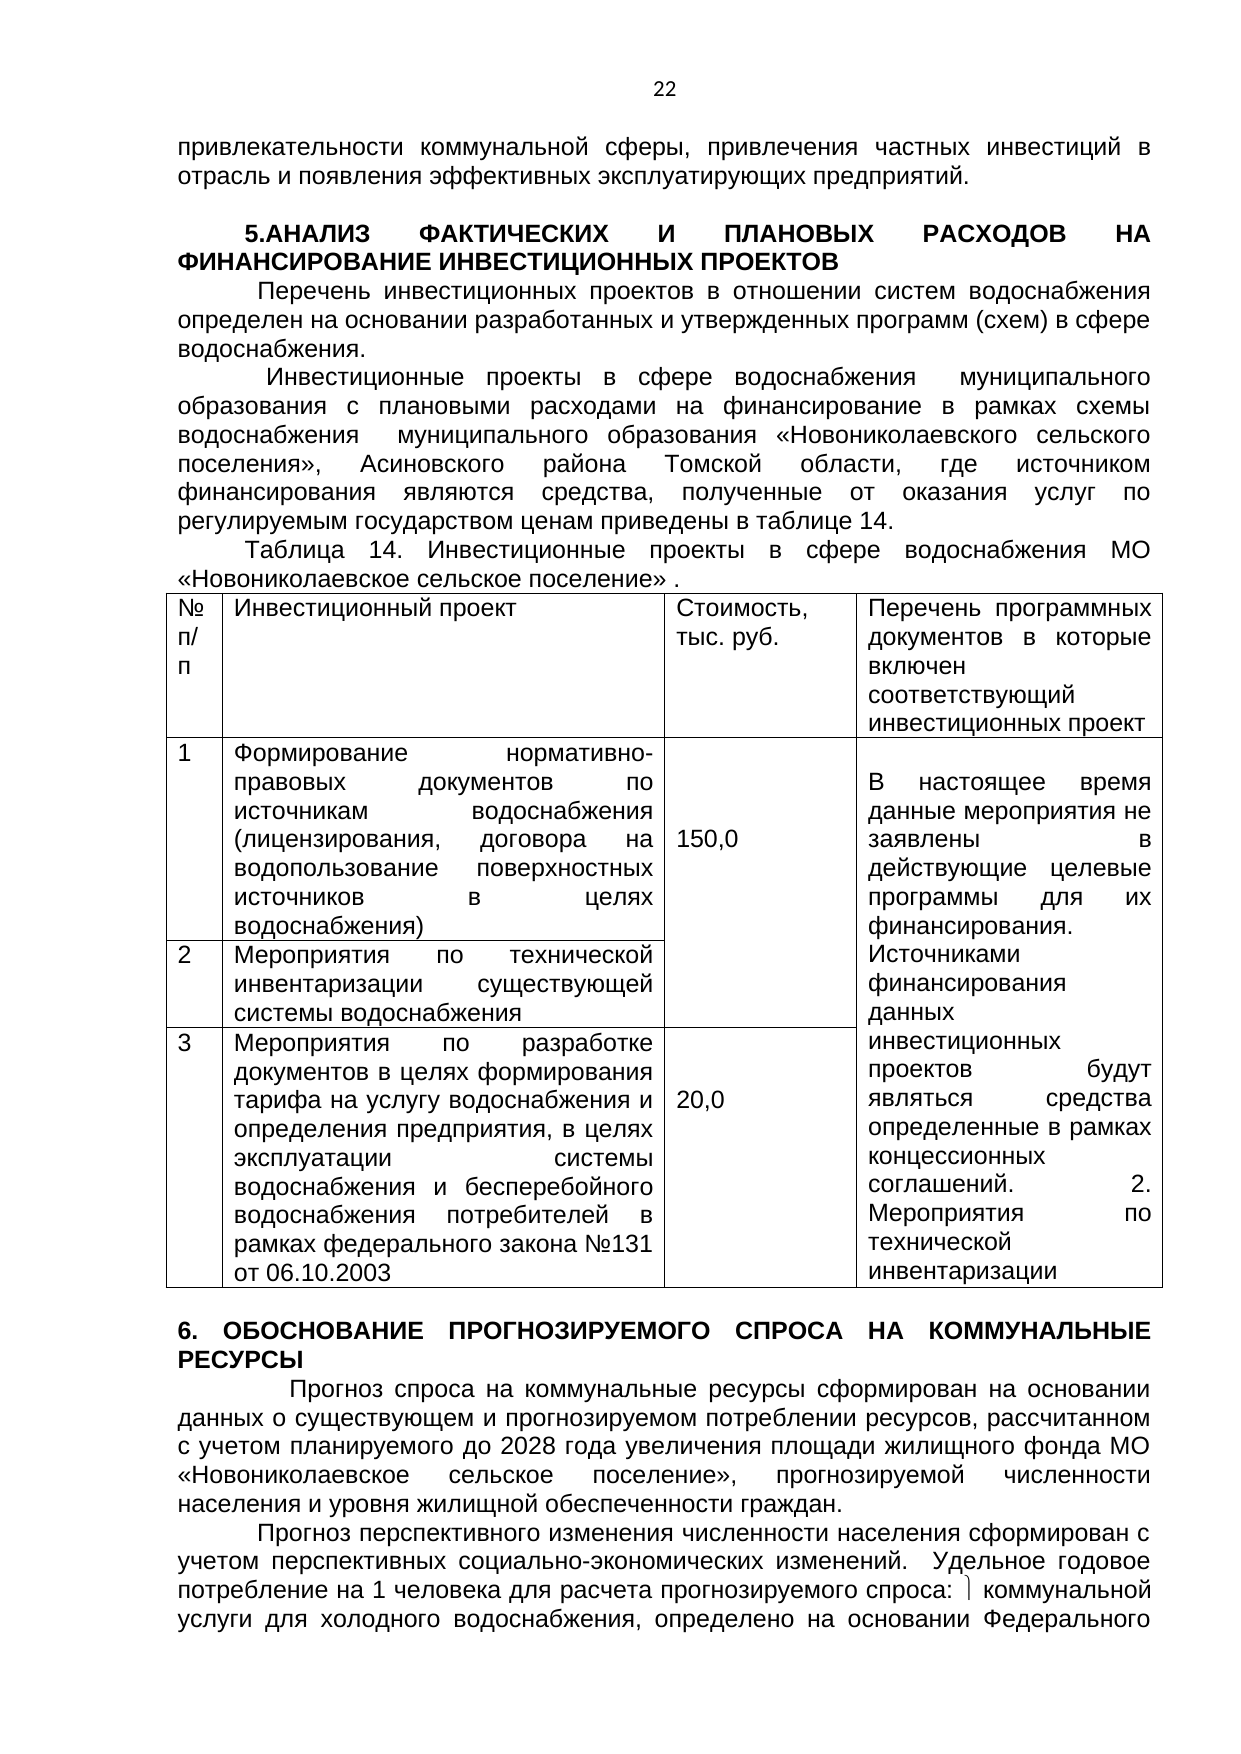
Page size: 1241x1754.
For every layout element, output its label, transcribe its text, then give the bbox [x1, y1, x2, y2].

table_header Инвестиционный проект [223, 594, 664, 737]
text 6. ОБОСНОВАНИЕ ПРОГНОЗИРУЕМОГО СПРОСА НА КОММУНАЛЬНЫЕ РЕСУРСЫ [177, 1316, 1152, 1374]
table_header Стоимость, тыс. руб. [665, 594, 856, 737]
text Инвестиционные проекты в сфере водоснабжения муниципального образования с плановыми расходами на финансирование в рамках схемы водоснабжения муниципального образования «Новониколаевского сельского поселения», Асиновского района Томской области, где источником финансирования являются средства, полученные от оказания услуг по регулируемым государством ценам приведены в таблице 14. [177, 362, 1152, 535]
table_cell 150,0 [665, 738, 856, 1027]
text Таблица 14. Инвестиционные проекты в сфере водоснабжения МО «Новониколаевское сельское поселение» . [177, 535, 1152, 592]
table_cell 2 [167, 941, 222, 1027]
table_header № п/п [167, 594, 222, 737]
table_cell В настоящее время данные мероприятия не заявлены в действующие целевые программы для их финансирования. Источниками финансирования данных инвестиционных проектов будут являться средства определенные в рамках концессионных соглашений. 2. Мероприятия по технической инвентаризации [857, 738, 1162, 1287]
table_cell Мероприятия по разработке документов в целях формирования тарифа на услугу водоснабжения и определения предприятия, в целях эксплуатации системы водоснабжения и бесперебойного водоснабжения потребителей в рамках федерального закона №131 от 06.10.2003 [223, 1028, 664, 1287]
text Прогноз спроса на коммунальные ресурсы сформирован на основании данных о существующем и прогнозируемом потреблении ресурсов, рассчитанном с учетом планируемого до 2028 года увеличения площади жилищного фонда МО «Новониколаевское сельское поселение», прогнозируемой численности населения и уровня жилищной обеспеченности граждан. [177, 1374, 1152, 1518]
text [177, 1518, 1152, 1633]
text Перечень инвестиционных проектов в отношении систем водоснабжения определен на основании разработанных и утвержденных программ (схем) в сфере водоснабжения. [177, 276, 1152, 362]
table_cell Формирование нормативно- правовых документов по источникам водоснабжения (лицензирования, договора на водопользование поверхностных источников в целях водоснабжения) [223, 738, 664, 939]
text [177, 132, 1152, 190]
table_cell 1 [167, 738, 222, 939]
table_header Перечень программных документов в которые включен соответствующий инвестиционных проект [857, 594, 1162, 737]
table_cell Мероприятия по технической инвентаризации существующей системы водоснабжения [223, 941, 664, 1027]
text 5.АНАЛИЗ ФАКТИЧЕСКИХ И ПЛАНОВЫХ РАСХОДОВ НА ФИНАНСИРОВАНИЕ ИНВЕСТИЦИОННЫХ ПРОЕКТОВ [177, 219, 1152, 276]
table_cell 3 [167, 1028, 222, 1287]
table_cell 20,0 [665, 1028, 856, 1287]
